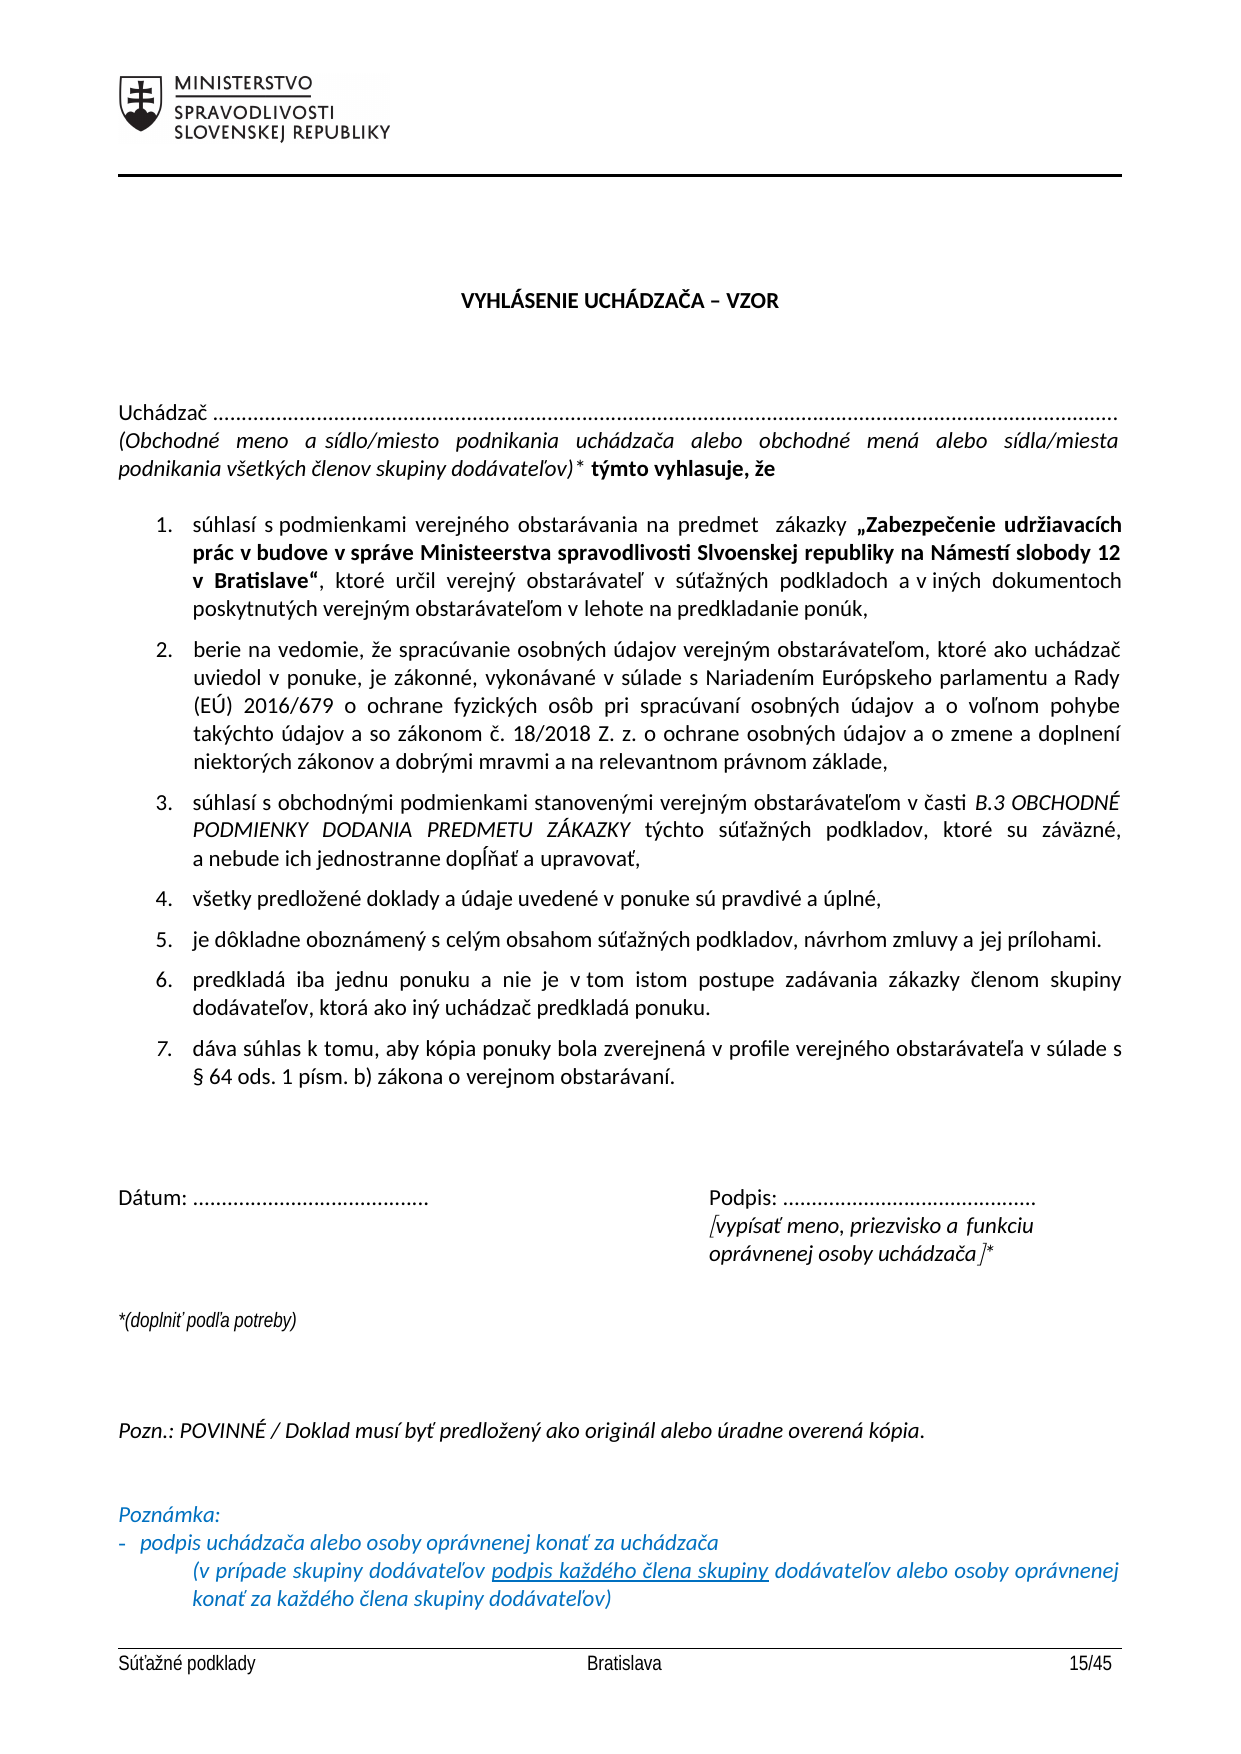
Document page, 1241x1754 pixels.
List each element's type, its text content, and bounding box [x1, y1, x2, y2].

list dáva súhlas k tomu, aby kópia ponuky bola zverejnená v profile verejného obstarávateľa v súlade s § 64 ods. 1 písm. b) zákona o verejnom obstarávaní. [155, 1034, 1122, 1090]
text oprávnenej osoby uchádzača* [635, 1239, 1122, 1267]
text Uchádzač ............................................................................................................................................................. [118, 398, 1122, 426]
picture [118, 73, 390, 144]
text *(doplniť podľa potreby) [118, 1308, 1122, 1332]
list súhlasí s podmienkami verejného obstarávania na predmet zákazky „Zabezpečenie udržiavacích prác v budove v správe Ministeerstva spravodlivosti Slvoenskej republiky na Námestí slobody 12 v Bratislave“, ktoré určil verejný obstarávateľ v súťažných podkladoch a v iných dokumentoch poskytnutých verejným obstarávateľom v lehote na predkladanie ponúk, [155, 510, 1122, 622]
list všetky predložené doklady a údaje uvedené v ponuke sú pravdivé a úplné, [155, 884, 1122, 912]
text (Obchodné meno a sídlo/miesto podnikania uchádzača alebo obchodné mená alebo sídla/miesta podnikania všetkých členov skupiny dodávateľov)* týmto vyhlasuje, že [118, 426, 1122, 482]
list predkladá iba jednu ponuku a nie je v tom istom postupe zadávania zákazky členom skupiny dodávateľov, ktorá ako iný uchádzač predkladá ponuku. [155, 965, 1122, 1021]
list je dôkladne oboznámený s celým obsahom súťažných podkladov, návrhom zmluvy a jej prílohami. [155, 925, 1122, 953]
list berie na vedomie, že spracúvanie osobných údajov verejným obstarávateľom, ktoré ako uchádzač uviedol v ponuke, je zákonné, vykonávané v súlade s Nariadením Európskeho parlamentu a Rady (EÚ) 2016/679 o ochrane fyzických osôb pri spracúvaní osobných údajov a o voľnom pohybe takýchto údajov a so zákonom č. 18/2018 Z. z. o ochrane osobných údajov a o zmene a doplnení niektorých zákonov a dobrými mravmi a na relevantnom právnom základe, [156, 635, 1122, 775]
text vypísať meno, priezvisko a funkciu [118, 1211, 1122, 1239]
text Dátum: ......................................... Podpis: ............................................ [118, 1183, 1122, 1211]
list súhlasí s obchodnými podmienkami stanovenými verejným obstarávateľom v časti B.3 OBCHODNÉ PODMIENKY DODANIA PREDMETU ZÁKAZKY týchto súťažných podkladov, ktoré su záväzné, a nebude ich jednostranne dopĺňať a upravovať, [155, 788, 1122, 872]
text Vyhlásenie uchádzača – vzor [118, 286, 1122, 314]
text (v prípade skupiny dodávateľov podpis každého člena skupiny dodávateľov alebo osoby oprávnenej konať za každého člena skupiny dodávateľov) [192, 1556, 1122, 1612]
text Pozn.: POVINNÉ / Doklad musí byť predložený ako originál alebo úradne overená kópia. [118, 1416, 1122, 1444]
text Poznámka: [118, 1500, 1047, 1528]
list podpis uchádzača alebo osoby oprávnenej konať za uchádzača [118, 1528, 1122, 1556]
